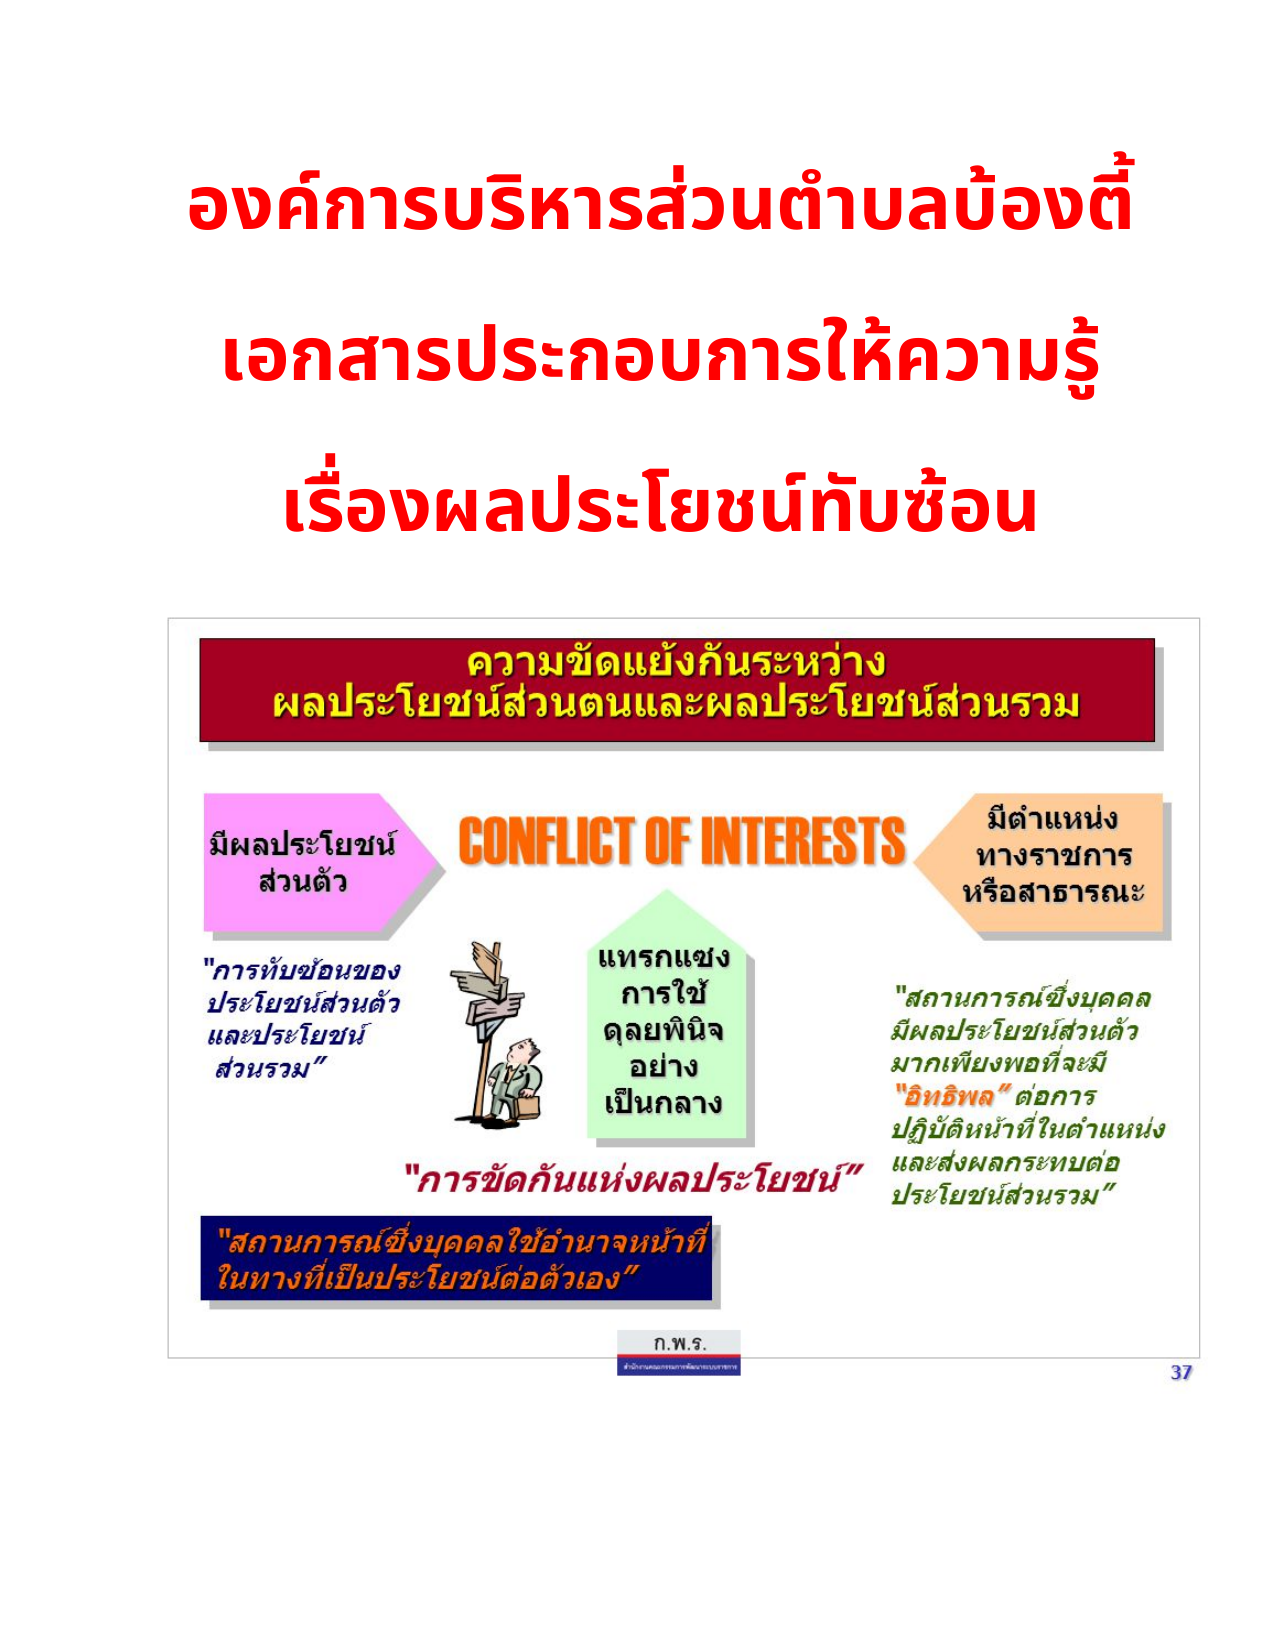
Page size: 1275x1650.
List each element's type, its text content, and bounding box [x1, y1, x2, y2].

text เอกสารประกอบการให้ความรู้ [150, 301, 1172, 414]
picture [150, 572, 1208, 1394]
text เรื่องผลประโยชน์ทับซ้อน [150, 452, 1172, 572]
text องค์การบริหารส่วนตำบลบ้องตี้ [150, 150, 1172, 263]
